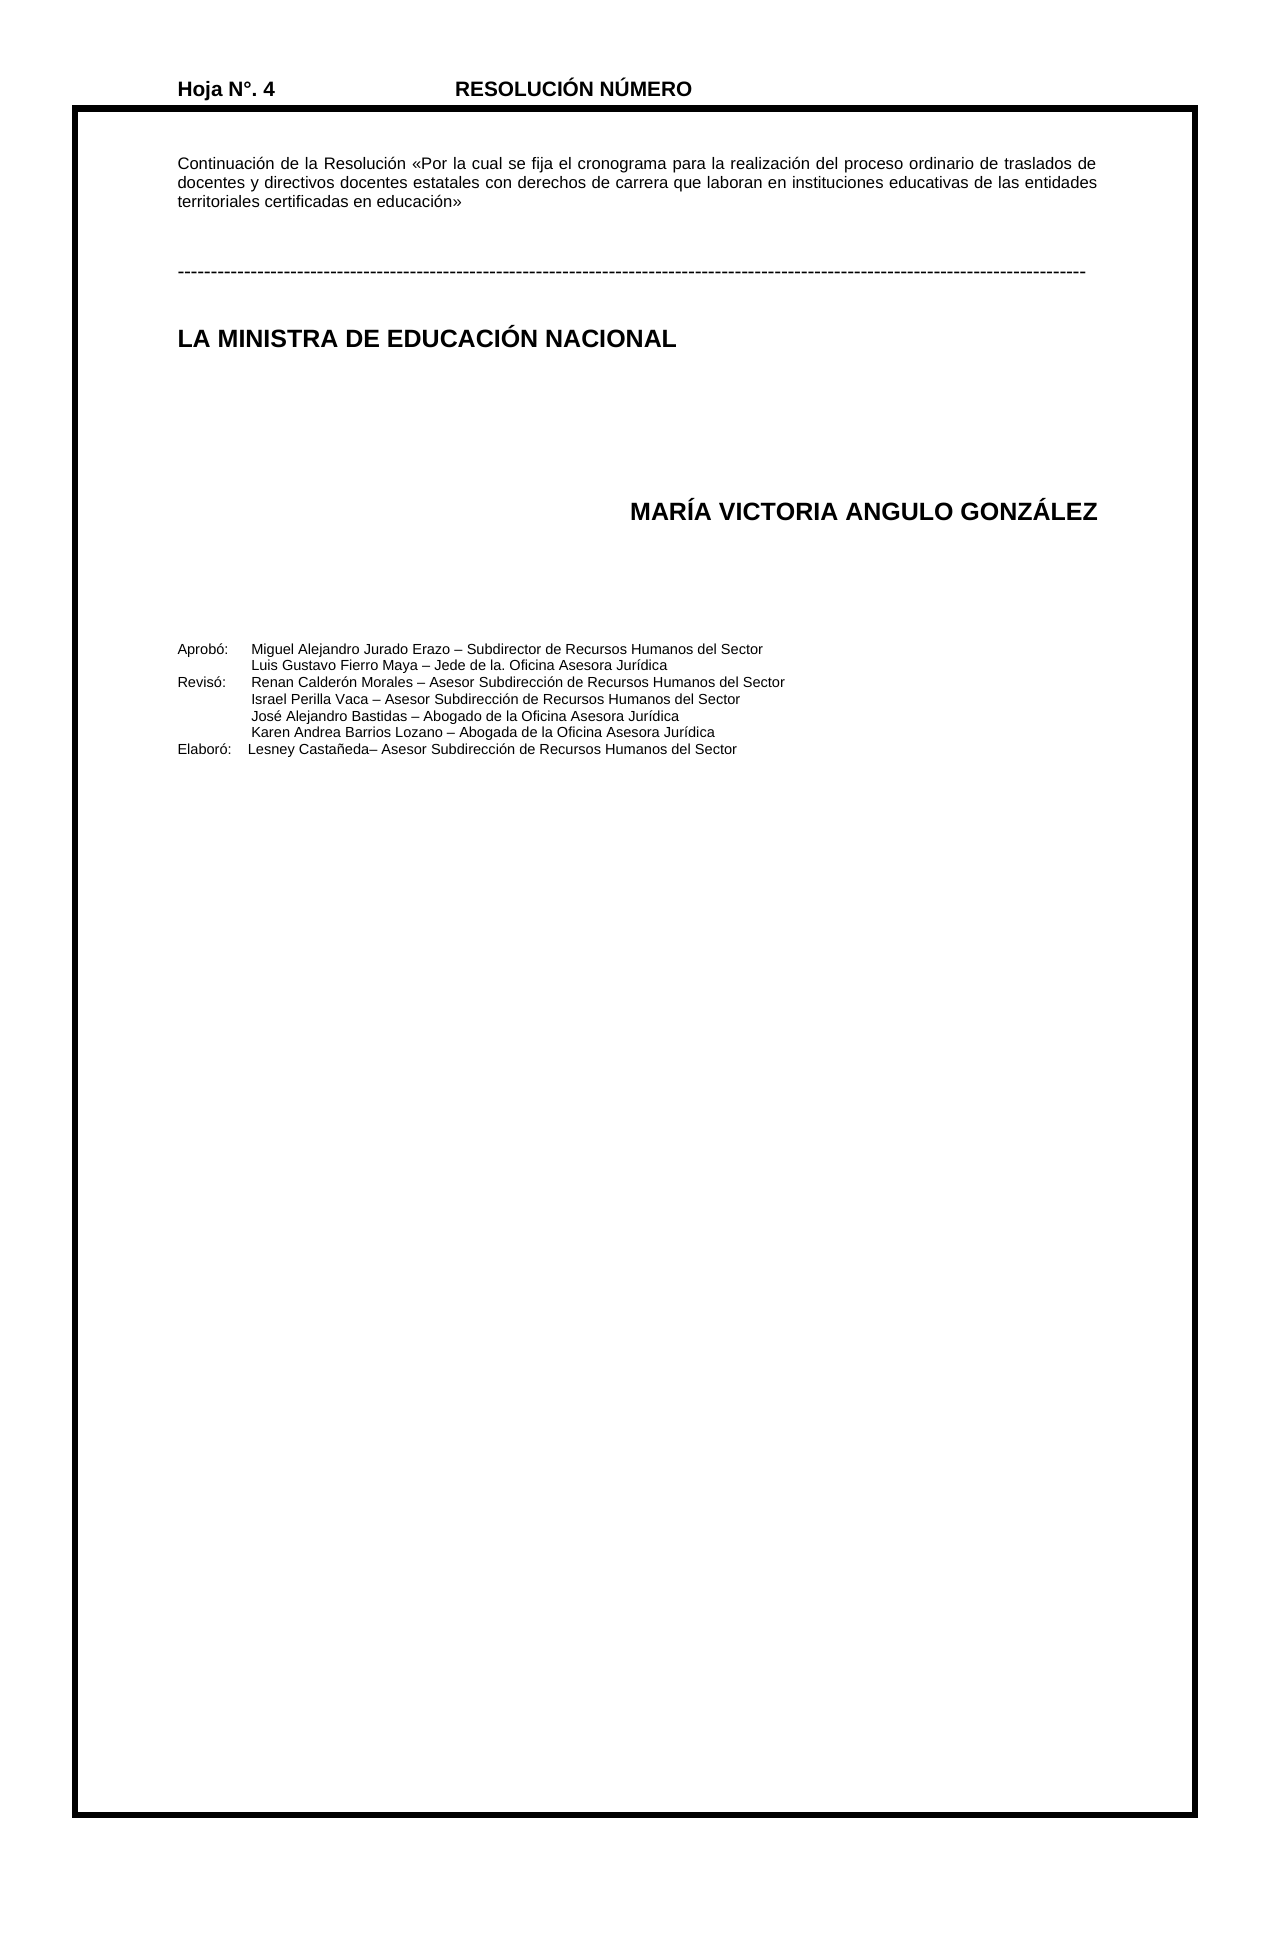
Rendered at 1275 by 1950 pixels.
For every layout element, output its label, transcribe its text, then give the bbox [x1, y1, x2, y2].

text Revisó: Renan Calderón Morales – Asesor Subdirección de Recursos Humanos del Sector [177, 674, 1098, 691]
text MARÍA VICTORIA ANGULO GONZÁLEZ [177, 497, 1098, 525]
text José Alejandro Bastidas – Abogado de la Oficina Asesora Jurídica [177, 707, 1098, 724]
text Luis Gustavo Fierro Maya – Jede de la. Oficina Asesora Jurídica [177, 657, 1098, 674]
text Karen Andrea Barrios Lozano – Abogada de la Oficina Asesora Jurídica [177, 724, 1098, 741]
text Israel Perilla Vaca – Asesor Subdirección de Recursos Humanos del Sector [177, 691, 1098, 707]
text LA MINISTRA DE EDUCACIÓN NACIONAL [177, 324, 1098, 353]
text Aprobó: Miguel Alejandro Jurado Erazo – Subdirector de Recursos Humanos del Sector [177, 640, 1098, 657]
text Elaboró: Lesney Castañeda– Asesor Subdirección de Recursos Humanos del Sector [177, 741, 1098, 758]
